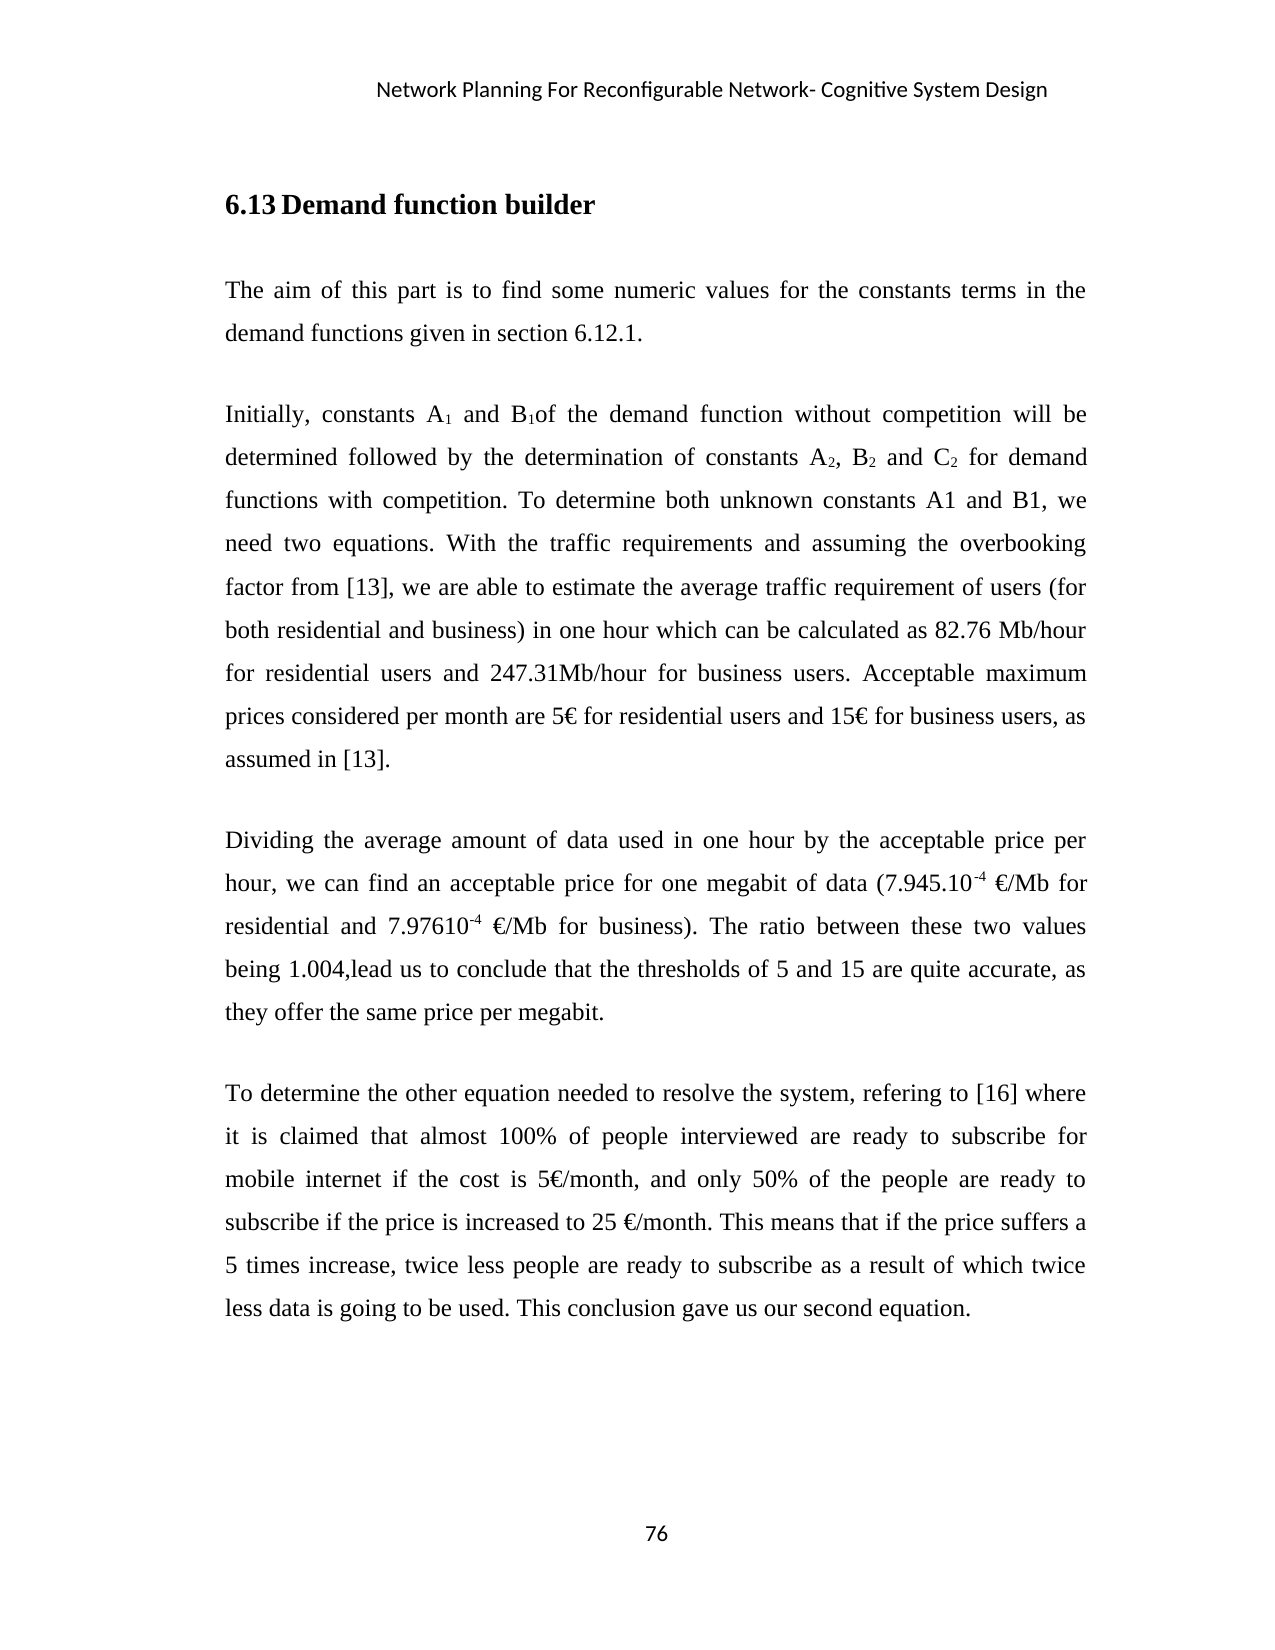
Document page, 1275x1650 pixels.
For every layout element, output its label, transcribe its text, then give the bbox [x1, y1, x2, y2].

text Dividing the average amount of data used in one hour by the acceptable price per hour, we can find an acceptable price for one megabit of data (7.945.10-4 €/Mb for residential and 7.97610-4 €/Mb for business). The ratio between these two values being 1.004,lead us to conclude that the thresholds of 5 and 15 are quite accurate, as they offer the same price per megabit. [225, 825, 1087, 1026]
text The aim of this part is to find some numeric values for the constants terms in the demand functions given in section 6.12.1. [225, 275, 1087, 347]
text To determine the other equation needed to resolve the system, refering to [16] where it is claimed that almost 100% of people interviewed are ready to subscribe for mobile internet if the cost is 5€/month, and only 50% of the people are ready to subscribe if the price is increased to 25 €/month. This means that if the price suffers a 5 times increase, twice less people are ready to subscribe as a result of which twice less data is going to be used. This conclusion gave us our second equation. [225, 1078, 1087, 1322]
subtitle Demand function builder [225, 187, 1087, 221]
text Initially, constants A1 and B1of the demand function without competition will be determined followed by the determination of constants A2, B2 and C2 for demand functions with competition. To determine both unknown constants A1 and B1, we need two equations. With the traffic requirements and assuming the overbooking factor from [13], we are able to estimate the average traffic requirement of users (for both residential and business) in one hour which can be calculated as 82.76 Mb/hour for residential users and 247.31Mb/hour for business users. Acceptable maximum prices considered per month are 5€ for residential users and 15€ for business users, as assumed in [13]. [225, 399, 1087, 773]
